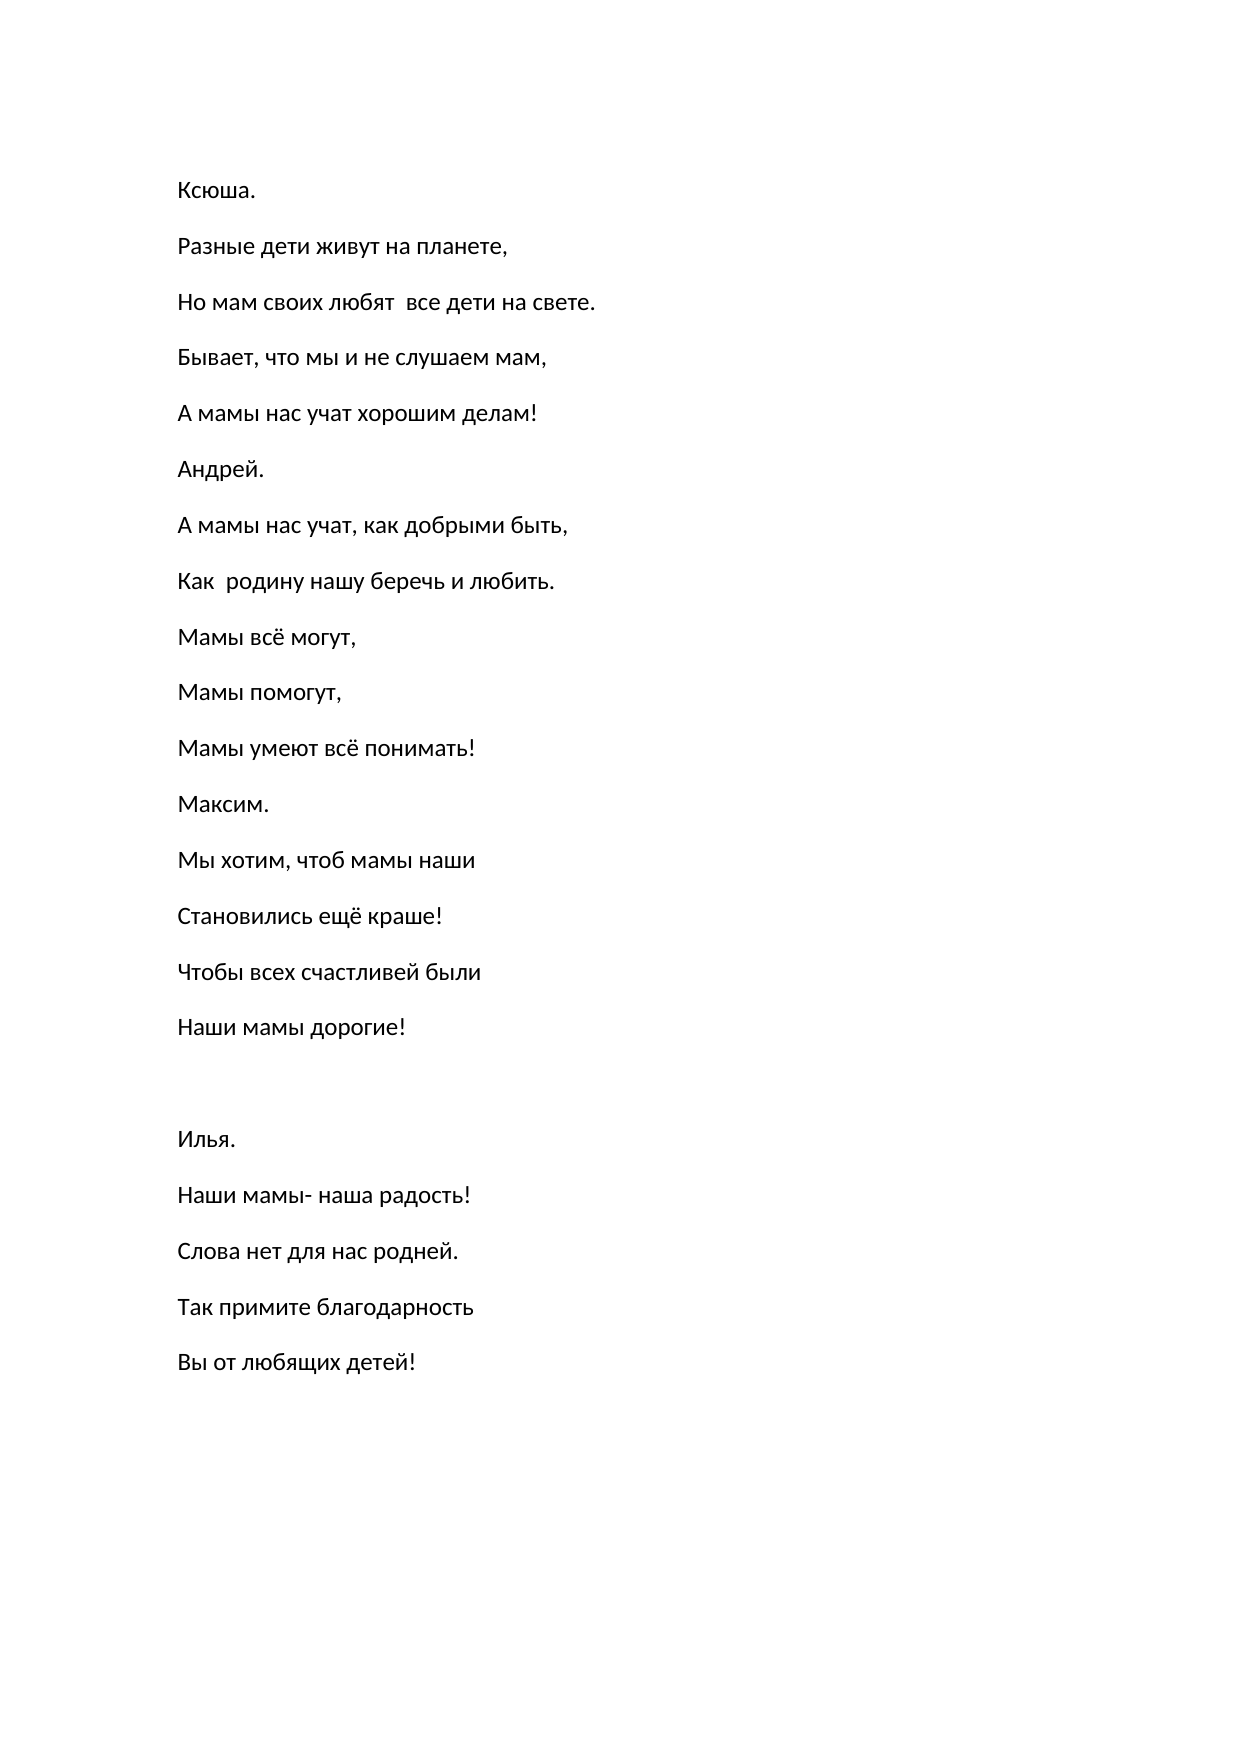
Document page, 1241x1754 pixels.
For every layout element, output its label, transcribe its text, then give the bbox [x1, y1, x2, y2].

text Наши мамы дорогие! [177, 1011, 1152, 1042]
text Чтобы всех счастливей были [177, 956, 1152, 986]
text Ксюша. [177, 174, 1152, 204]
text Андрей. [177, 453, 1152, 484]
text А мамы нас учат, как добрыми быть, [177, 509, 1152, 539]
text Мы хотим, чтоб мамы наши [177, 844, 1152, 874]
text Мамы помогут, [177, 676, 1152, 707]
text Илья. [177, 1123, 1152, 1154]
text Слова нет для нас родней. [177, 1235, 1152, 1265]
text Максим. [177, 788, 1152, 819]
text Бывает, что мы и не слушаем мам, [177, 341, 1152, 372]
text Разные дети живут на планете, [177, 230, 1152, 260]
text Но мам своих любят все дети на свете. [177, 286, 1152, 316]
text Мамы всё могут, [177, 621, 1152, 651]
text А мамы нас учат хорошим делам! [177, 397, 1152, 428]
text Становились ещё краше! [177, 900, 1152, 930]
text Мамы умеют всё понимать! [177, 732, 1152, 763]
text Вы от любящих детей! [177, 1346, 1152, 1377]
text Так примите благодарность [177, 1291, 1152, 1321]
text Как родину нашу беречь и любить. [177, 565, 1152, 595]
text Наши мамы- наша радость! [177, 1179, 1152, 1209]
